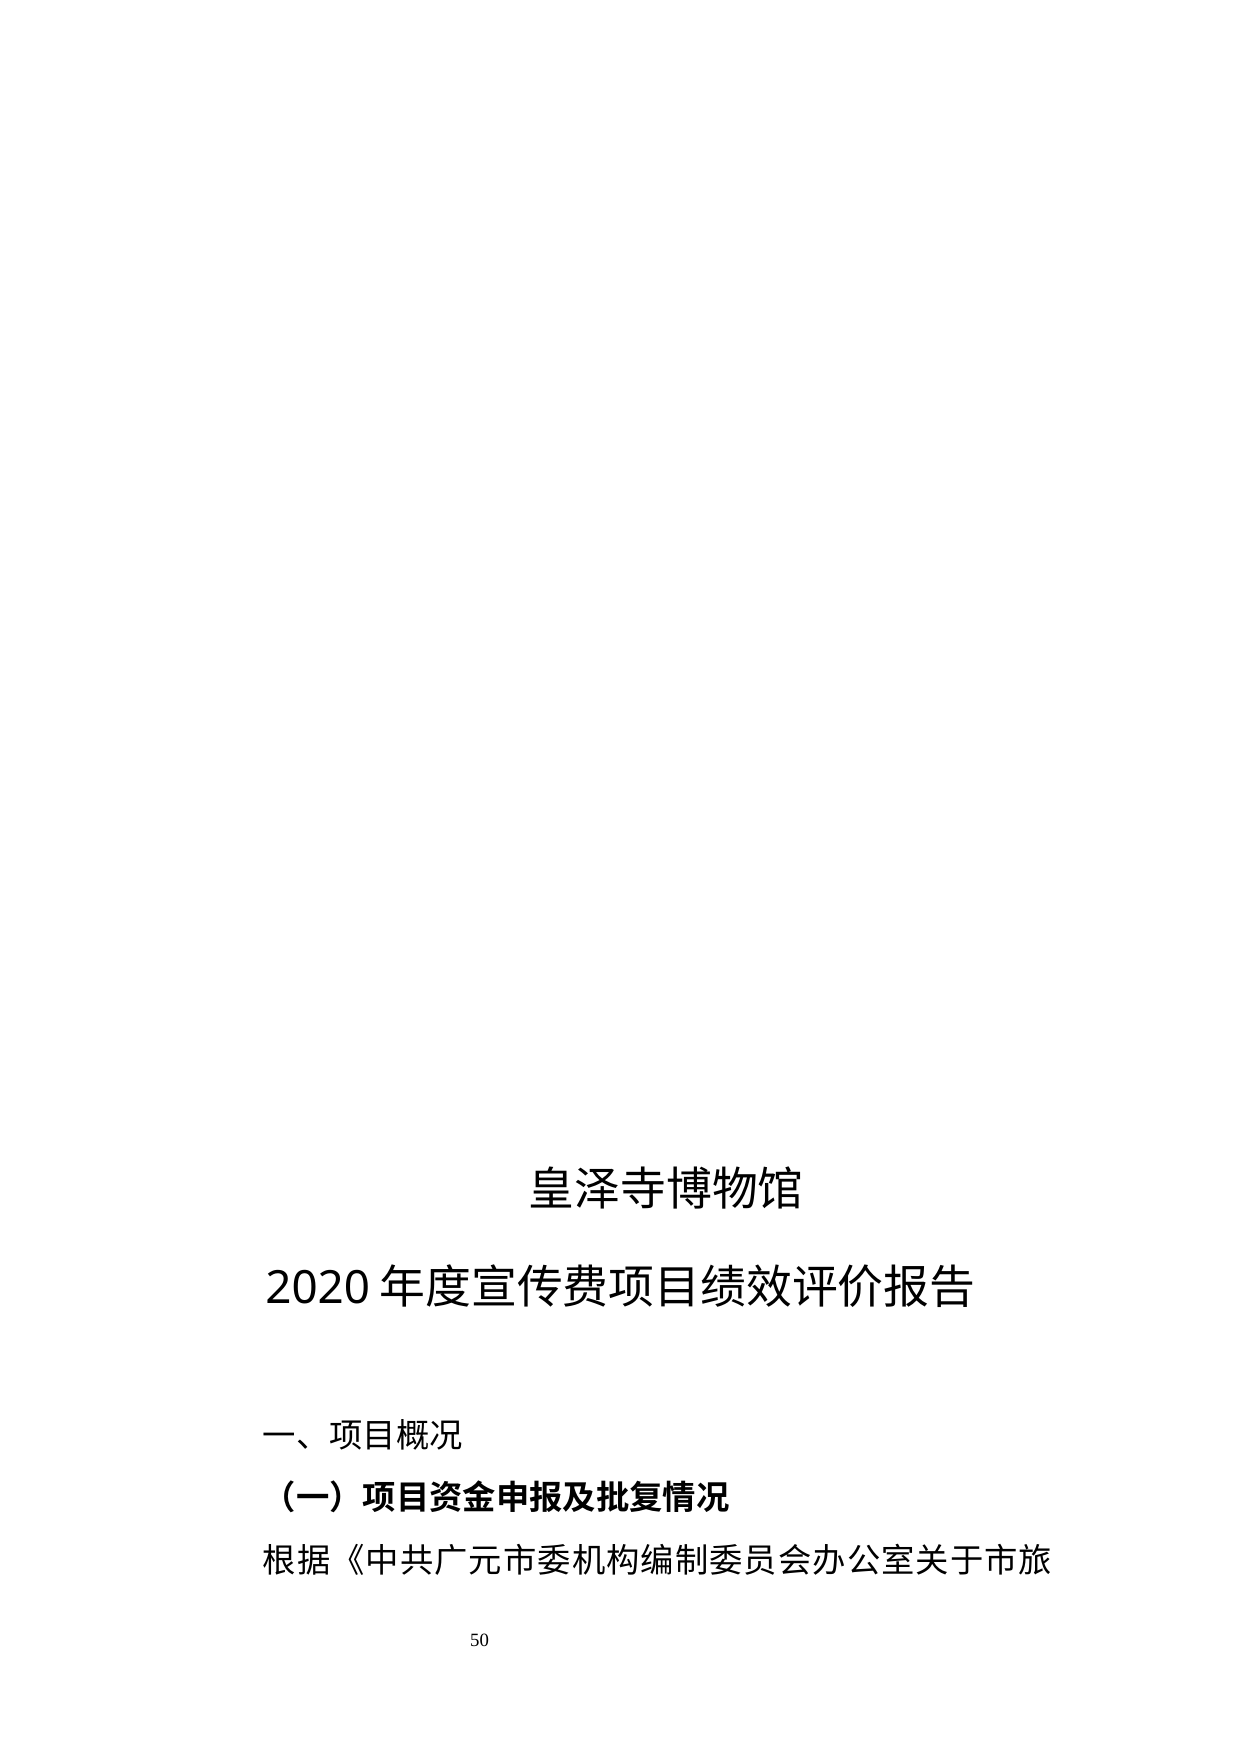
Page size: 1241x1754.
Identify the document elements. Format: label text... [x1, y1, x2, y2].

text （一）项目资金申报及批复情况 [187, 1459, 1053, 1522]
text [187, 1522, 1053, 1584]
text 皇泽寺博物馆 [187, 1137, 1053, 1234]
text 一、项目概况 [187, 1397, 1053, 1459]
text 2020年度宣传费项目绩效评价报告 [187, 1234, 1053, 1332]
